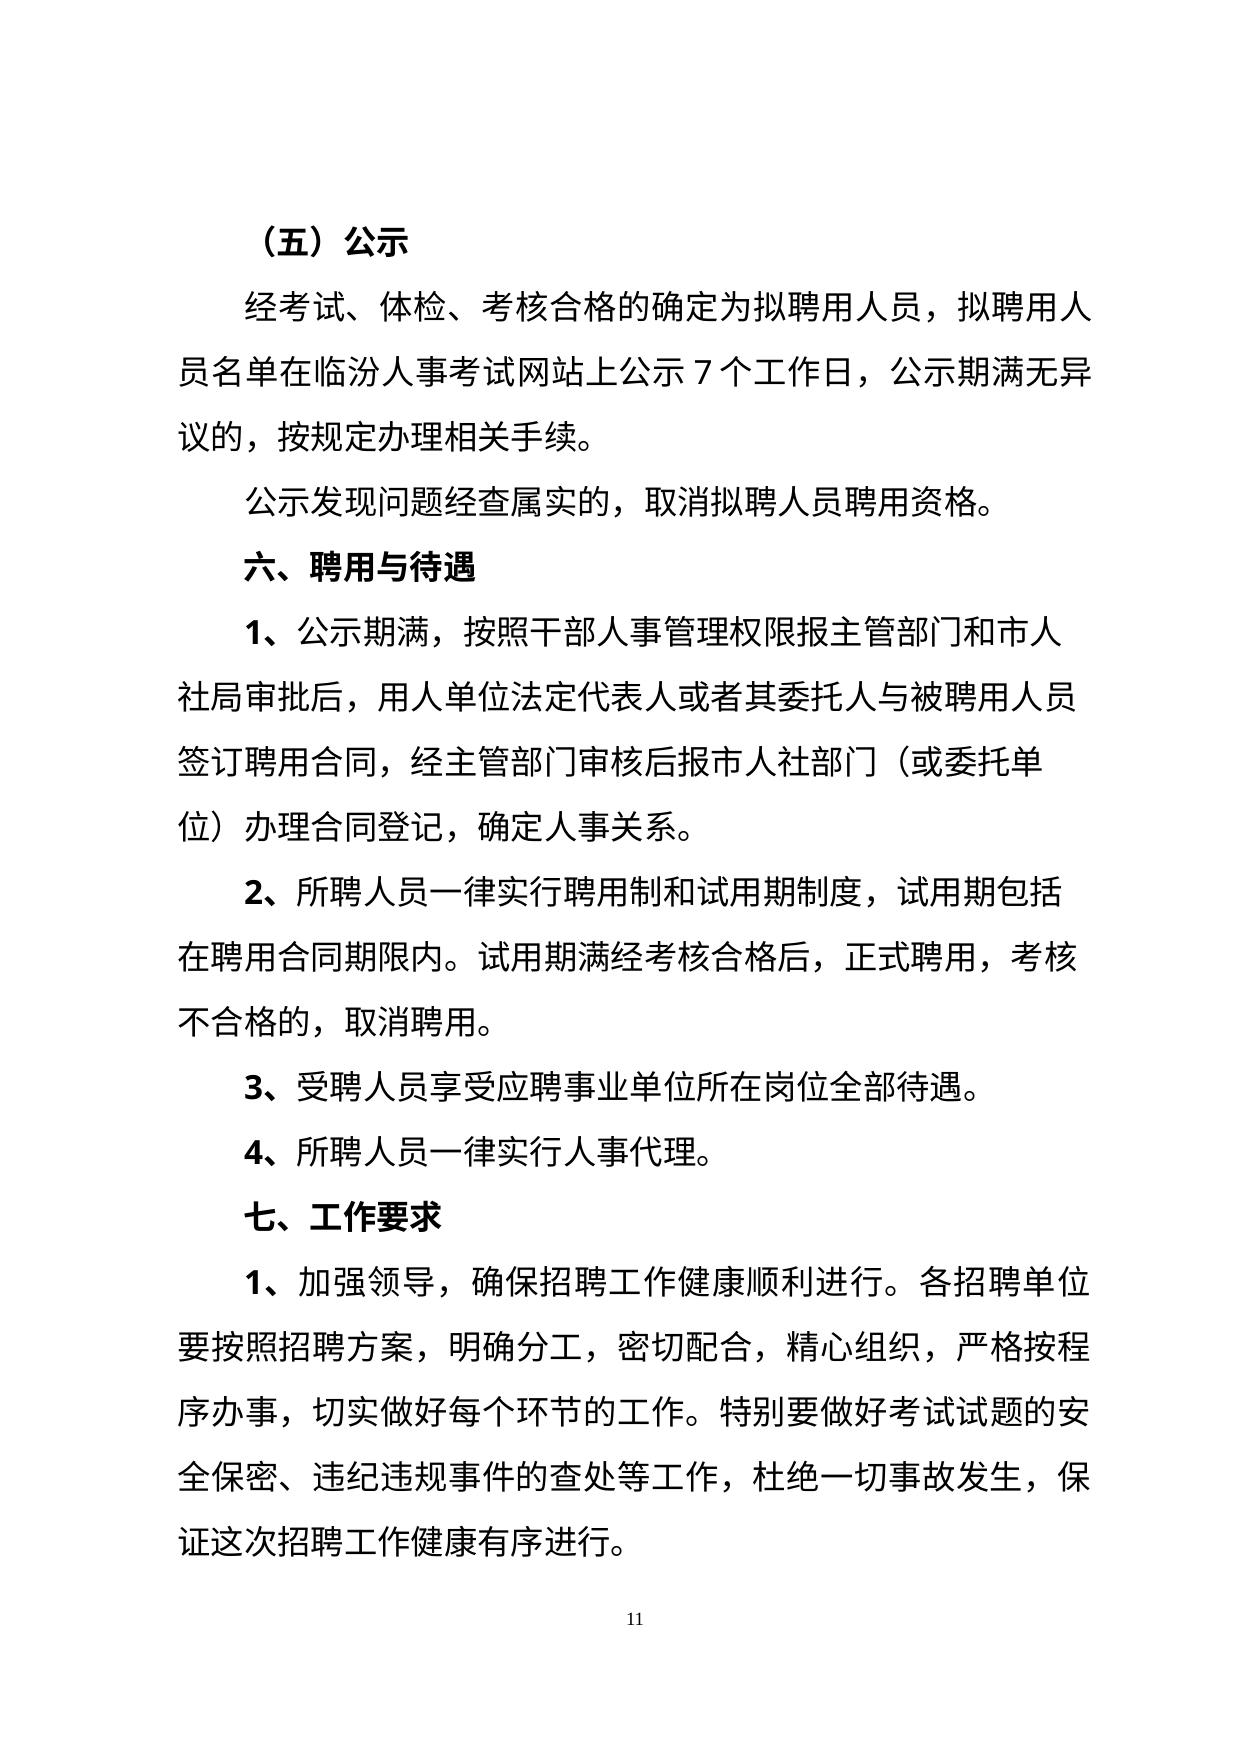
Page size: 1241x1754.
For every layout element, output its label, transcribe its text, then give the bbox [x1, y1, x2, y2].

text 4、所聘人员一律实行人事代理。 [177, 1118, 1092, 1183]
text 六、聘用与待遇 [177, 533, 1092, 598]
text 公示发现问题经查属实的，取消拟聘人员聘用资格。 [177, 468, 1092, 533]
text 经考试、体检、考核合格的确定为拟聘用人员，拟聘用人员名单在临汾人事考试网站上公示7个工作日，公示期满无异议的，按规定办理相关手续。 [177, 273, 1092, 468]
text （五）公示 [177, 208, 1092, 273]
text 1、加强领导，确保招聘工作健康顺利进行。各招聘单位要按照招聘方案，明确分工，密切配合，精心组织，严格按程序办事，切实做好每个环节的工作。特别要做好考试试题的安全保密、违纪违规事件的查处等工作，杜绝一切事故发生，保证这次招聘工作健康有序进行。 [177, 1248, 1092, 1573]
text 2、所聘人员一律实行聘用制和试用期制度，试用期包括在聘用合同期限内。试用期满经考核合格后，正式聘用，考核不合格的，取消聘用。 [177, 858, 1092, 1053]
text 七、工作要求 [177, 1183, 1092, 1248]
text 3、受聘人员享受应聘事业单位所在岗位全部待遇。 [177, 1053, 1092, 1118]
text 1、公示期满，按照干部人事管理权限报主管部门和市人社局审批后，用人单位法定代表人或者其委托人与被聘用人员签订聘用合同，经主管部门审核后报市人社部门（或委托单位）办理合同登记，确定人事关系。 [177, 598, 1092, 858]
